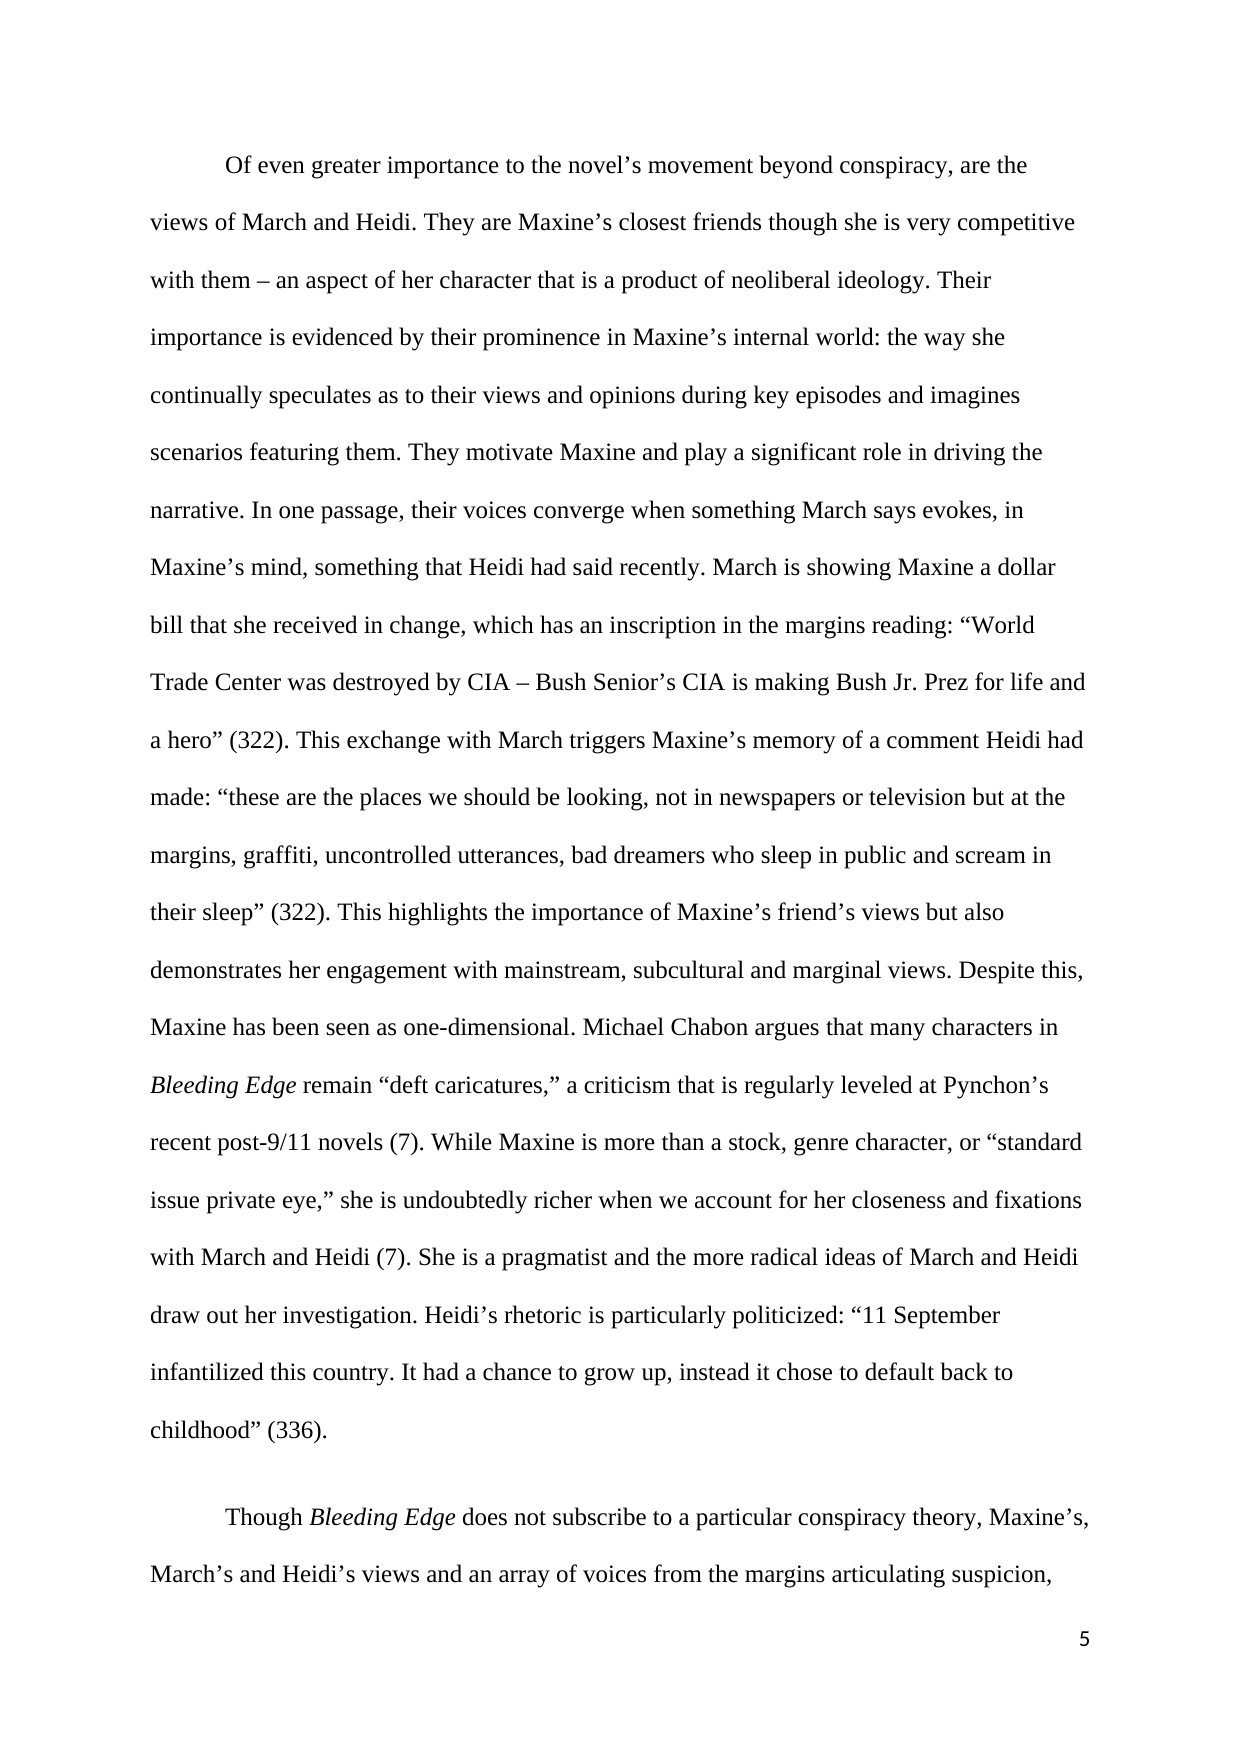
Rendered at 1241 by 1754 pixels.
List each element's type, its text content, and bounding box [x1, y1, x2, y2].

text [150, 1502, 1090, 1588]
text Of even greater importance to the novel’s movement beyond conspiracy, are the views of March and Heidi. They are Maxine’s closest friends though she is very competitive with them – an aspect of her character that is a product of neoliberal ideology. Their importance is evidenced by their prominence in Maxine’s internal world: the way she continually speculates as to their views and opinions during key episodes and imagines scenarios featuring them. They motivate Maxine and play a significant role in driving the narrative. In one passage, their voices converge when something March says evokes, in Maxine’s mind, something that Heidi had said recently. March is showing Maxine a dollar bill that she received in change, which has an inscription in the margins reading: “World Trade Center was destroyed by CIA – Bush Senior’s CIA is making Bush Jr. Prez for life and a hero” (322). This exchange with March triggers Maxine’s memory of a comment Heidi had made: “these are the places we should be looking, not in newspapers or television but at the margins, graffiti, uncontrolled utterances, bad dreamers who sleep in public and scream in their sleep” (322). This highlights the importance of Maxine’s friend’s views but also demonstrates her engagement with mainstream, subcultural and marginal views. Despite this, Maxine has been seen as one-dimensional. Michael Chabon argues that many characters in Bleeding Edge remain “deft caricatures,” a criticism that is regularly leveled at Pynchon’s recent post-9/11 novels (7). While Maxine is more than a stock, genre character, or “standard issue private eye,” she is undoubtedly richer when we account for her closeness and fixations with March and Heidi (7). She is a pragmatist and the more radical ideas of March and Heidi draw out her investigation. Heidi’s rhetoric is particularly politicized: “11 September infantilized this country. It had a chance to grow up, instead it chose to default back to childhood” (336). [150, 150, 1090, 1444]
